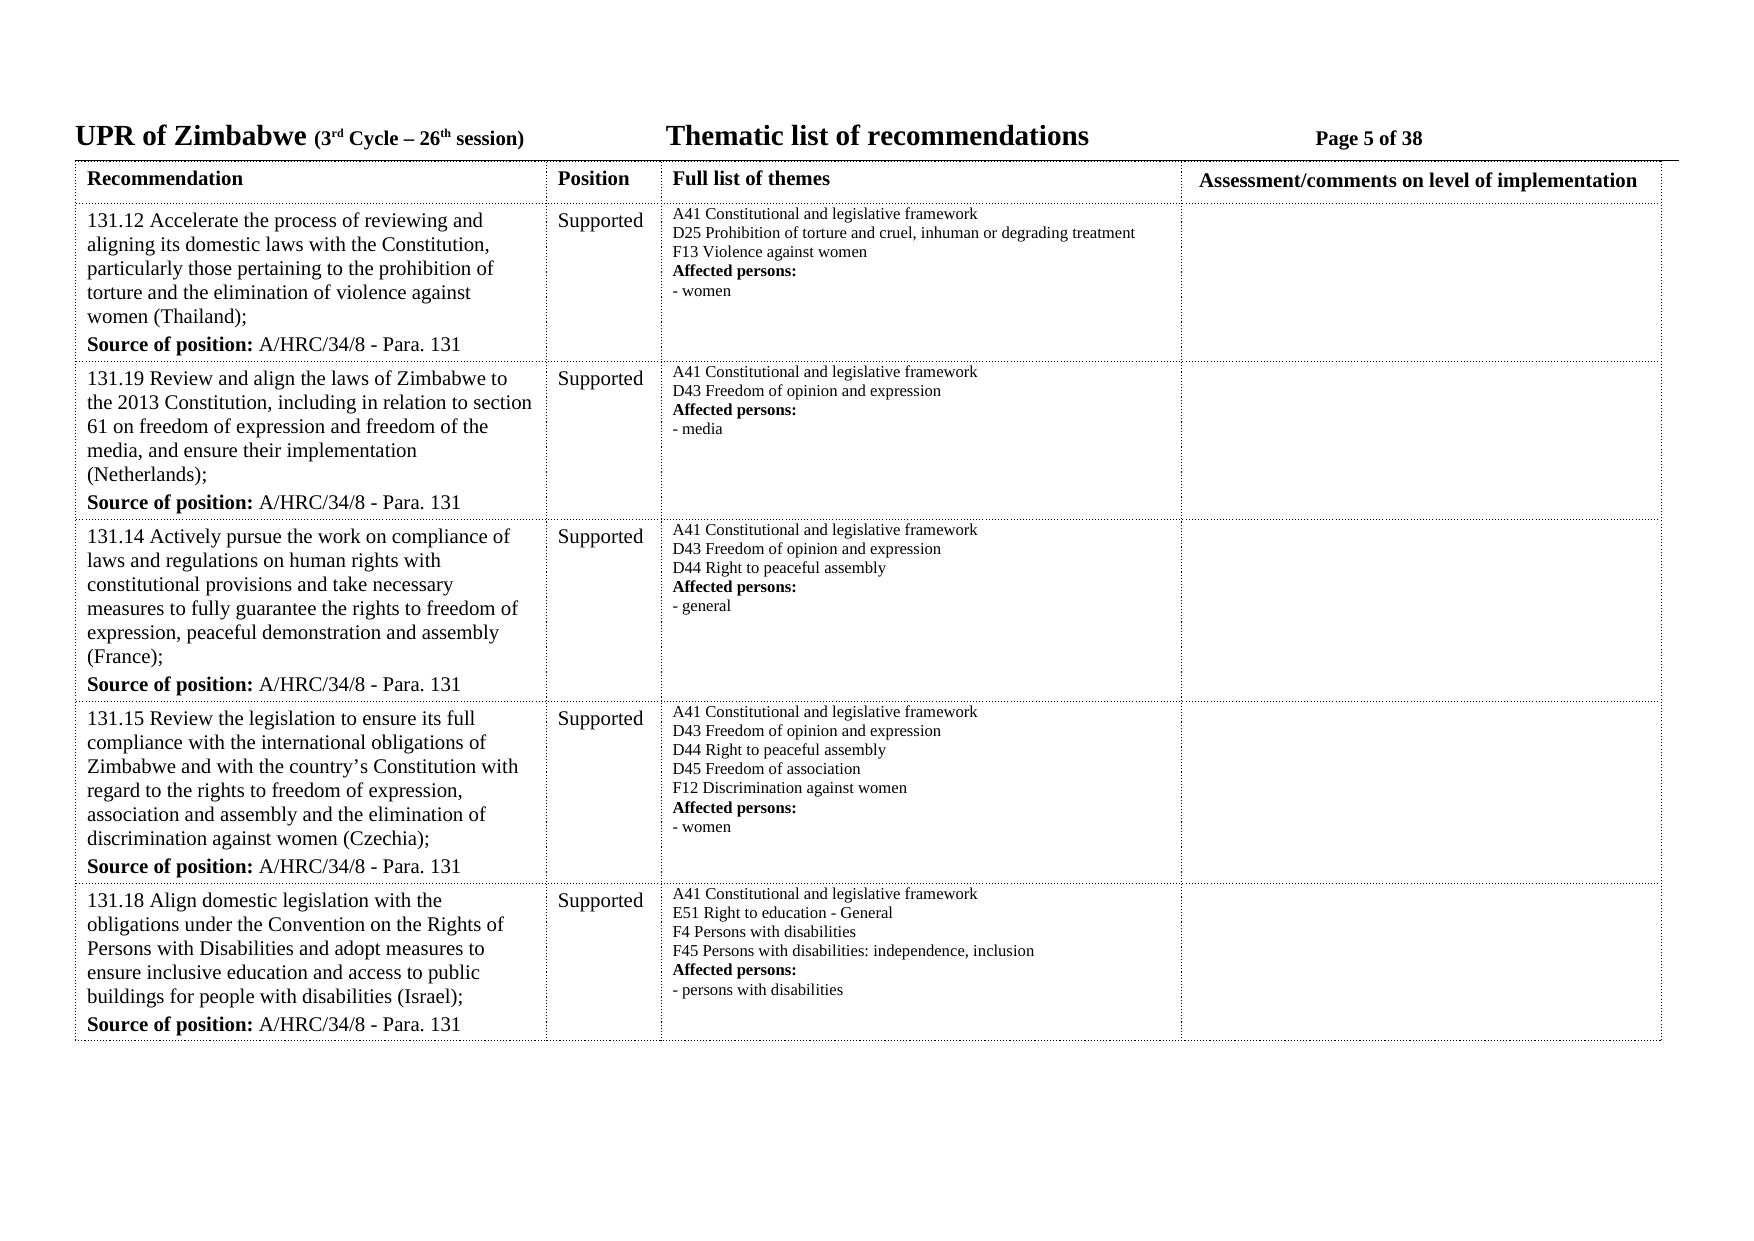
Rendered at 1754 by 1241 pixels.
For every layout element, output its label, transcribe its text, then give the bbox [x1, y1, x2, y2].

table_header Full list of themes [661, 161, 1182, 203]
table_cell 131.15 Review the legislation to ensure its full compliance with the international obligations of Zimbabwe and with the country’s Constitution with regard to the rights to freedom of expression, association and assembly and the elimination of discrimination against women (Czechia); Source of position: A/HRC/34/8 - Para. 131 [76, 701, 546, 882]
table_cell [1182, 883, 1661, 1040]
table_cell Supported [546, 361, 661, 518]
table_cell A41 Constitutional and legislative framework D43 Freedom of opinion and expression Affected persons: - media [661, 361, 1182, 518]
table_cell [1182, 361, 1661, 518]
table_header Recommendation [76, 161, 546, 203]
table_cell [1182, 519, 1661, 701]
table_cell A41 Constitutional and legislative framework D43 Freedom of opinion and expression D44 Right to peaceful assembly D45 Freedom of association F12 Discrimination against women Affected persons: - women [661, 701, 1182, 882]
table_cell Supported [546, 883, 661, 1040]
table_cell Supported [546, 701, 661, 882]
table_header Assessment/comments on level of implementation [1182, 161, 1661, 203]
table_cell 131.12 Accelerate the process of reviewing and aligning its domestic laws with the Constitution, particularly those pertaining to the prohibition of torture and the elimination of violence against women (Thailand); Source of position: A/HRC/34/8 - Para. 131 [76, 203, 546, 361]
table_cell Supported [546, 203, 661, 361]
table_cell [1182, 701, 1661, 882]
table_cell A41 Constitutional and legislative framework D25 Prohibition of torture and cruel, inhuman or degrading treatment F13 Violence against women Affected persons: - women [661, 203, 1182, 361]
table_header Position [546, 161, 661, 203]
table_cell A41 Constitutional and legislative framework D43 Freedom of opinion and expression D44 Right to peaceful assembly Affected persons: - general [661, 519, 1182, 701]
table_cell Supported [546, 519, 661, 701]
table_cell 131.18 Align domestic legislation with the obligations under the Convention on the Rights of Persons with Disabilities and adopt measures to ensure inclusive education and access to public buildings for people with disabilities (Israel); Source of position: A/HRC/34/8 - Para. 131 [76, 883, 546, 1040]
table_cell A41 Constitutional and legislative framework E51 Right to education - General F4 Persons with disabilities F45 Persons with disabilities: independence, inclusion Affected persons: - persons with disabilities [661, 883, 1182, 1040]
table_cell 131.19 Review and align the laws of Zimbabwe to the 2013 Constitution, including in relation to section 61 on freedom of expression and freedom of the media, and ensure their implementation (Netherlands); Source of position: A/HRC/34/8 - Para. 131 [76, 361, 546, 518]
table_cell 131.14 Actively pursue the work on compliance of laws and regulations on human rights with constitutional provisions and take necessary measures to fully guarantee the rights to freedom of expression, peaceful demonstration and assembly (France); Source of position: A/HRC/34/8 - Para. 131 [76, 519, 546, 701]
table_cell [1182, 203, 1661, 361]
